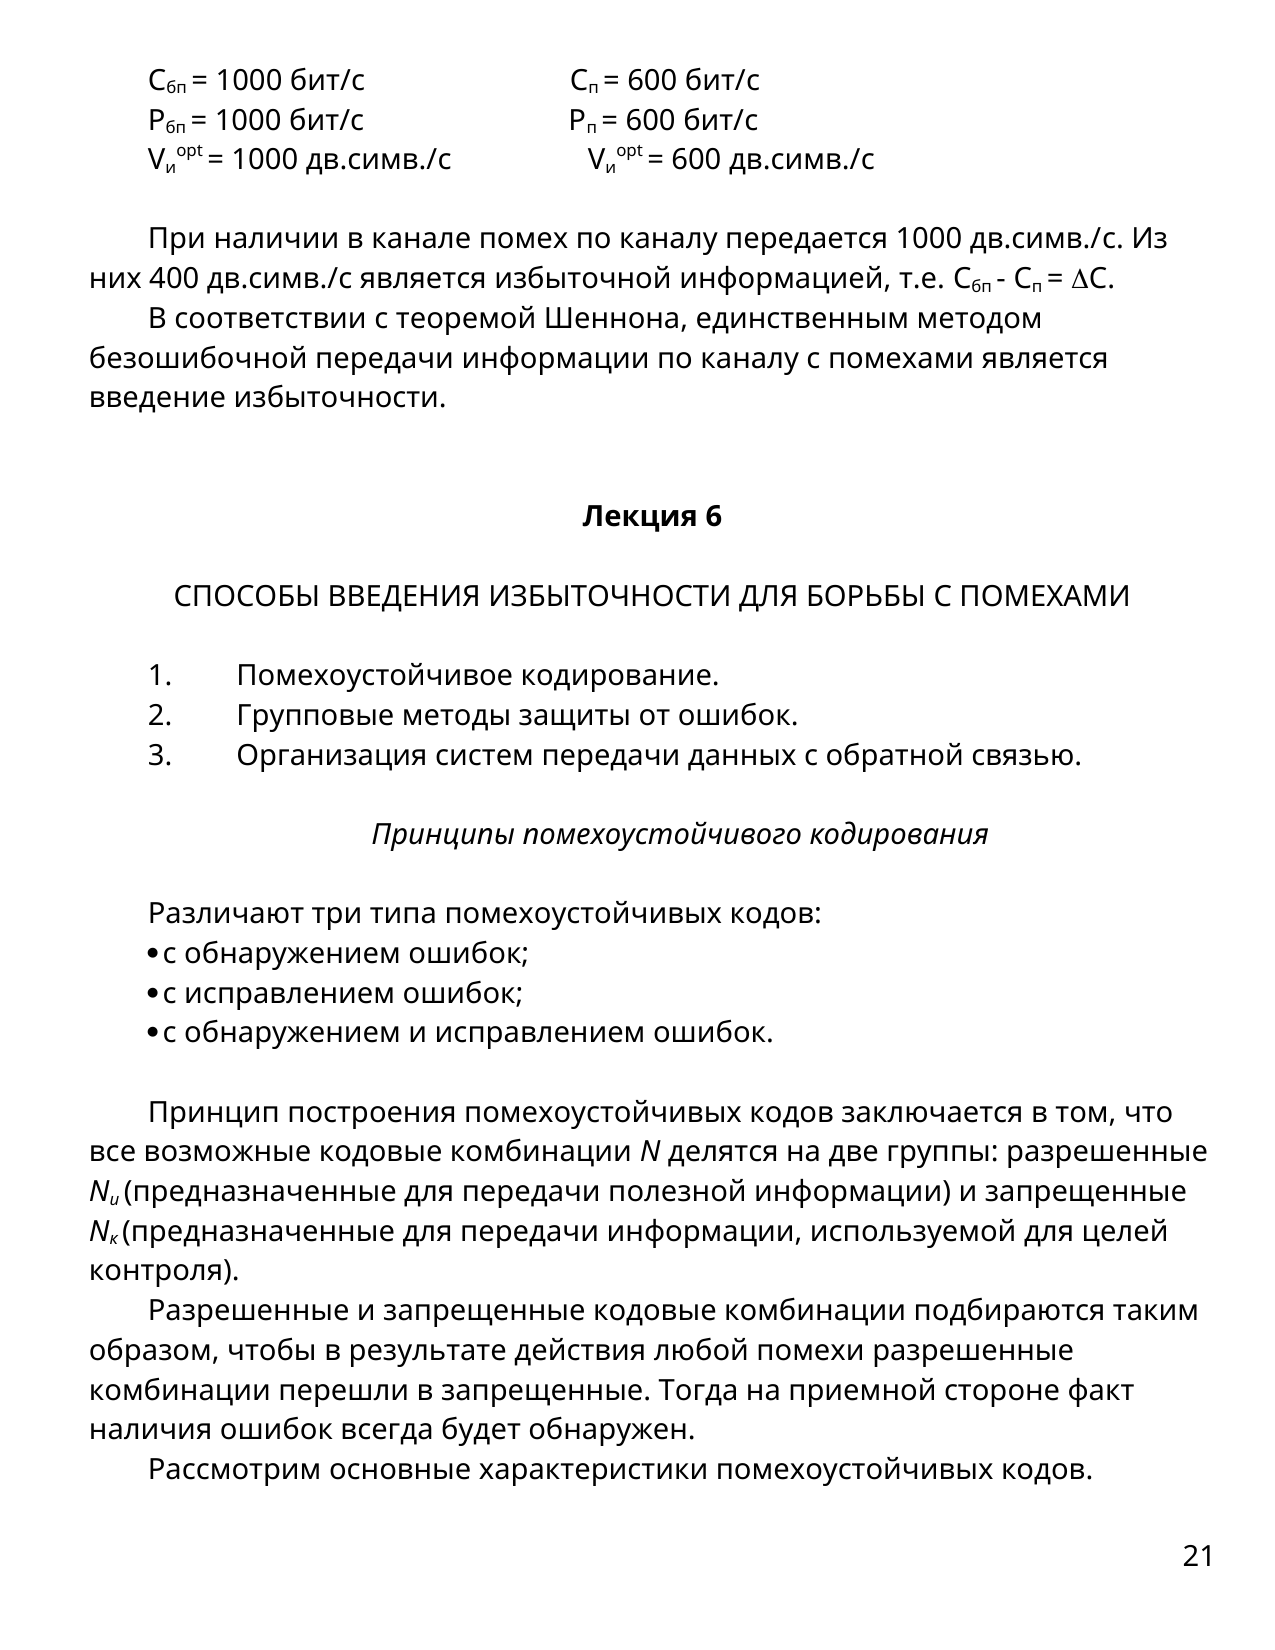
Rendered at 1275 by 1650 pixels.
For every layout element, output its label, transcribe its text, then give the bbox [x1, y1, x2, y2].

text Cбп = 1000 бит/c Cп = 600 бит/c [89, 59, 1216, 99]
list с обнаружением и исправлением ошибок. [89, 1012, 1216, 1051]
text При наличии в канале помех по каналу передается 1000 дв.симв./c. Из них 400 дв.симв./c является избыточной информацией, т.е. Cбп - Cп = С. [89, 218, 1216, 297]
list Рассмотрим основные характеристики помехоустойчивых кодов. [89, 1448, 1216, 1488]
list с исправлением ошибок; [89, 972, 1216, 1012]
list Разрешенные и запрещенные кодовые комбинации подбираются таким образом, чтобы в результате действия любой помехи разрешенные комбинации перешли в запрещенные. Тогда на приемной стороне факт наличия ошибок всегда будет обнаружен. [89, 1289, 1216, 1448]
text В соответствии с теоремой Шеннона, единственным методом безошибочной передачи информации по каналу с помехами является введение избыточности. [89, 297, 1216, 416]
list Организация систем передачи данных с обратной связью. [148, 734, 1216, 773]
text Принципы помехоустойчивого кодирования [148, 813, 1216, 853]
list с обнаружением ошибок; [89, 932, 1216, 972]
text Различают три типа помехоустойчивых кодов: [89, 892, 1216, 932]
text Способы введения избыточности для борьбы с помехами [89, 575, 1216, 615]
text Vиopt = 1000 дв.симв./c Vиopt = 600 дв.симв./c [89, 138, 1216, 178]
text Рбп = 1000 бит/c Рп = 600 бит/c [89, 99, 1216, 138]
list Групповые методы защиты от ошибок. [148, 694, 1216, 734]
list Принцип построения помехоустойчивых кодов заключается в том, что все возможные кодовые комбинации N делятся на две группы: разрешенные Nи (предназначенные для передачи полезной информации) и запрещенные Nк (предназначенные для передачи информации, используемой для целей контроля). [89, 1091, 1216, 1289]
text Лекция 6 [89, 496, 1216, 535]
list Помехоустойчивое кодирование. [148, 654, 1216, 694]
